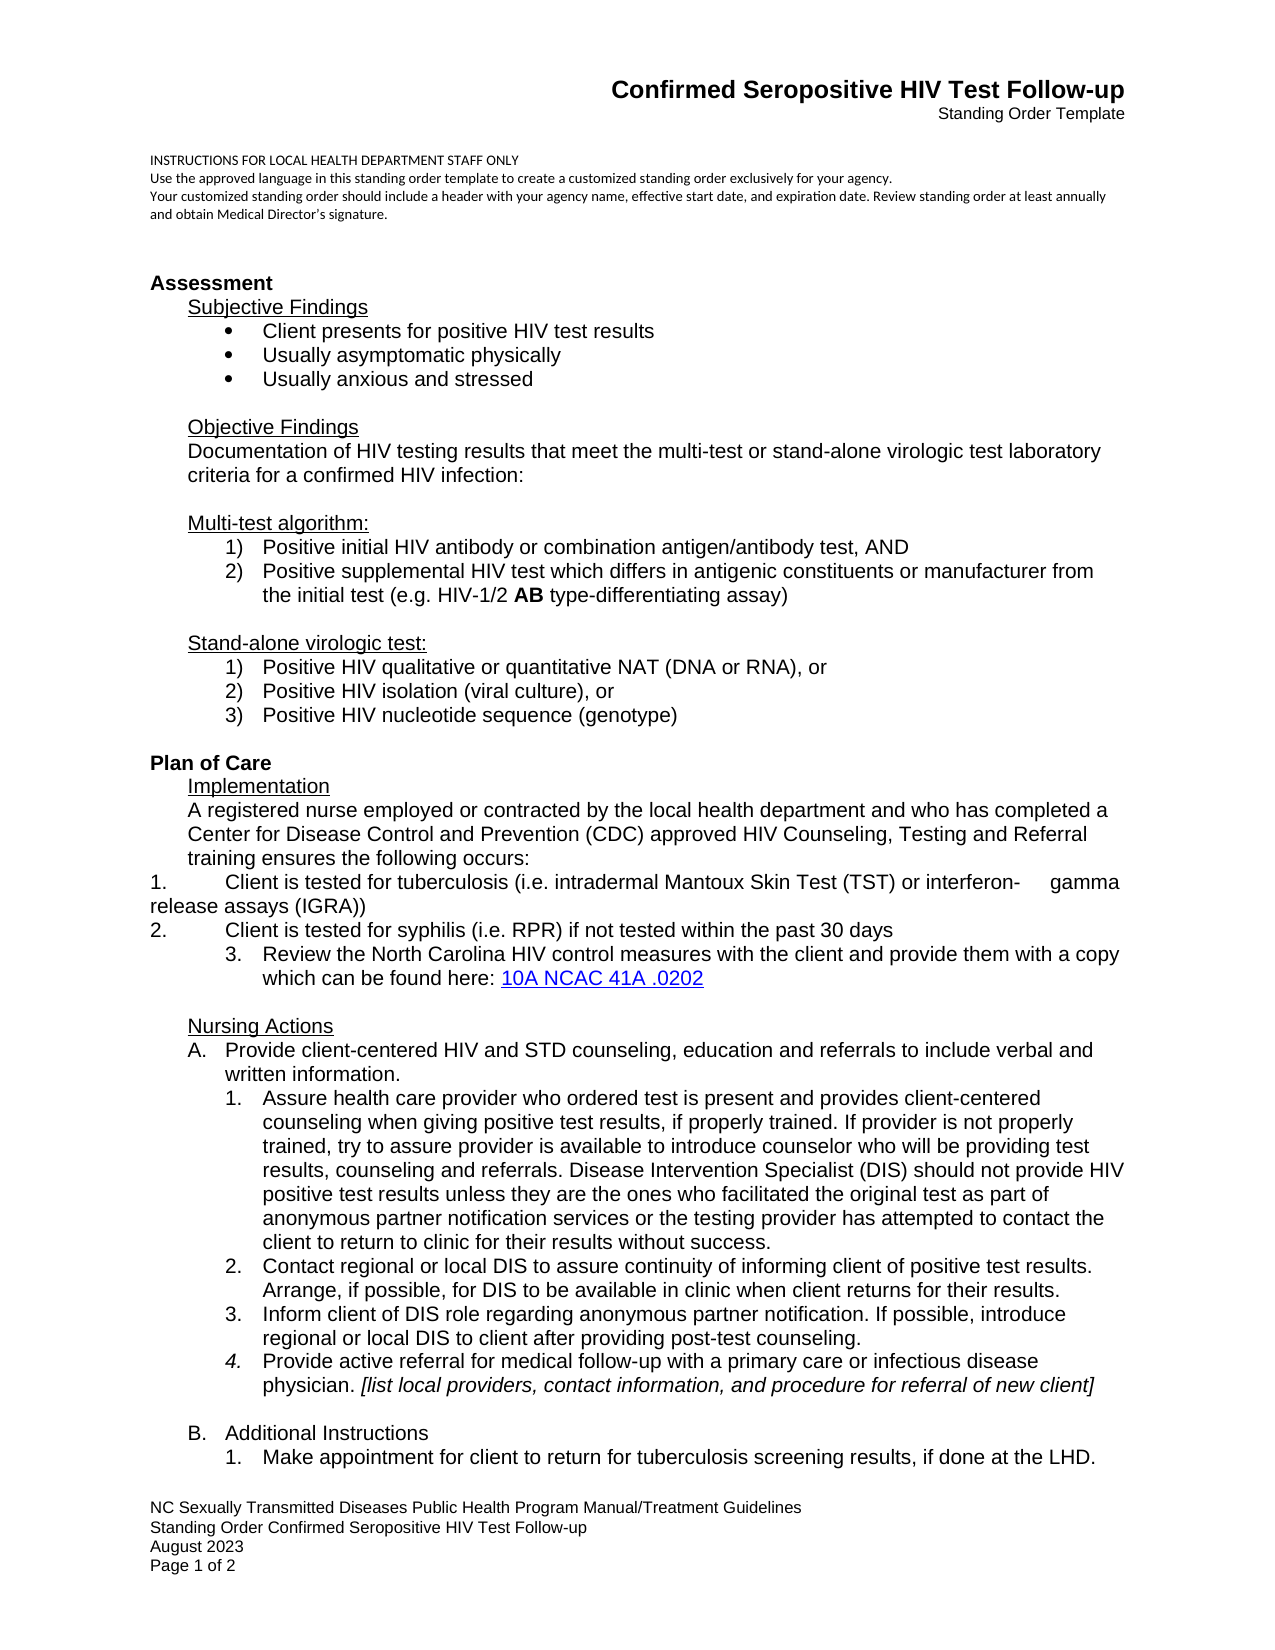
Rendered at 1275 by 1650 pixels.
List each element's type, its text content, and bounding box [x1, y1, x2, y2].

text INSTRUCTIONS FOR LOCAL HEALTH DEPARTMENT STAFF ONLY [150, 152, 1125, 169]
list Provide active referral for medical follow-up with a primary care or infectious disease physician. [list local providers, contact information, and procedure for referral of new client] [225, 1349, 1125, 1397]
text Plan of Care [150, 750, 1125, 774]
list Make appointment for client to return for tuberculosis screening results, if done at the LHD. [225, 1445, 1125, 1469]
text Your customized standing order should include a header with your agency name, effective start date, and expiration date. Review standing order at least annually and obtain Medical Director’s signature. [150, 187, 1125, 223]
text Objective Findings [150, 415, 1125, 439]
list Positive supplemental HIV test which differs in antigenic constituents or manufacturer from the initial test (e.g. HIV-1/2 AB type-differentiating assay) [225, 559, 1125, 607]
text Nursing Actions [112, 1014, 1125, 1038]
list Positive initial HIV antibody or combination antigen/antibody test, AND [225, 535, 1125, 559]
list Client is tested for tuberculosis (i.e. intradermal Mantoux Skin Test (TST) or interferon- gamma release assays (IGRA)) [150, 870, 1125, 918]
list Usually asymptomatic physically [225, 343, 1125, 367]
list Assure health care provider who ordered test is present and provides client-centered counseling when giving positive test results, if properly trained. If provider is not properly trained, try to assure provider is available to introduce counselor who will be providing test results, counseling and referrals. Disease Intervention Specialist (DIS) should not provide HIV positive test results unless they are the ones who facilitated the original test as part of anonymous partner notification services or the testing provider has attempted to contact the client to return to clinic for their results without success. [225, 1086, 1125, 1253]
text Documentation of HIV testing results that meet the multi-test or stand-alone virologic test laboratory criteria for a confirmed HIV infection: [187, 439, 1125, 487]
list Additional Instructions [187, 1421, 1125, 1445]
text Assessment [150, 271, 1125, 295]
text Implementation [150, 774, 1125, 798]
text Stand-alone virologic test: [150, 631, 1125, 654]
list Review the North Carolina HIV control measures with the client and provide them with a copy which can be found here: 10A NCAC 41A .0202 [225, 942, 1125, 990]
list Positive HIV isolation (viral culture), or [225, 678, 1125, 702]
text Multi-test algorithm: [150, 511, 1125, 535]
list Contact regional or local DIS to assure continuity of informing client of positive test results. Arrange, if possible, for DIS to be available in clinic when client returns for their results. [225, 1253, 1125, 1301]
text A registered nurse employed or contracted by the local health department and who has completed a Center for Disease Control and Prevention (CDC) approved HIV Counseling, Testing and Referral training ensures the following occurs: [187, 798, 1125, 870]
list Positive HIV qualitative or quantitative NAT (DNA or RNA), or [225, 654, 1125, 678]
list Client presents for positive HIV test results [225, 319, 1125, 343]
text Subjective Findings [150, 295, 1125, 319]
list Inform client of DIS role regarding anonymous partner notification. If possible, introduce regional or local DIS to client after providing post-test counseling. [225, 1301, 1125, 1349]
text Use the approved language in this standing order template to create a customized standing order exclusively for your agency. [150, 169, 1125, 187]
list Positive HIV nucleotide sequence (genotype) [225, 702, 1125, 726]
list Provide client-centered HIV and STD counseling, education and referrals to include verbal and written information. [187, 1038, 1125, 1086]
list Client is tested for syphilis (i.e. RPR) if not tested within the past 30 days [150, 918, 1125, 942]
list Usually anxious and stressed [225, 367, 1125, 391]
